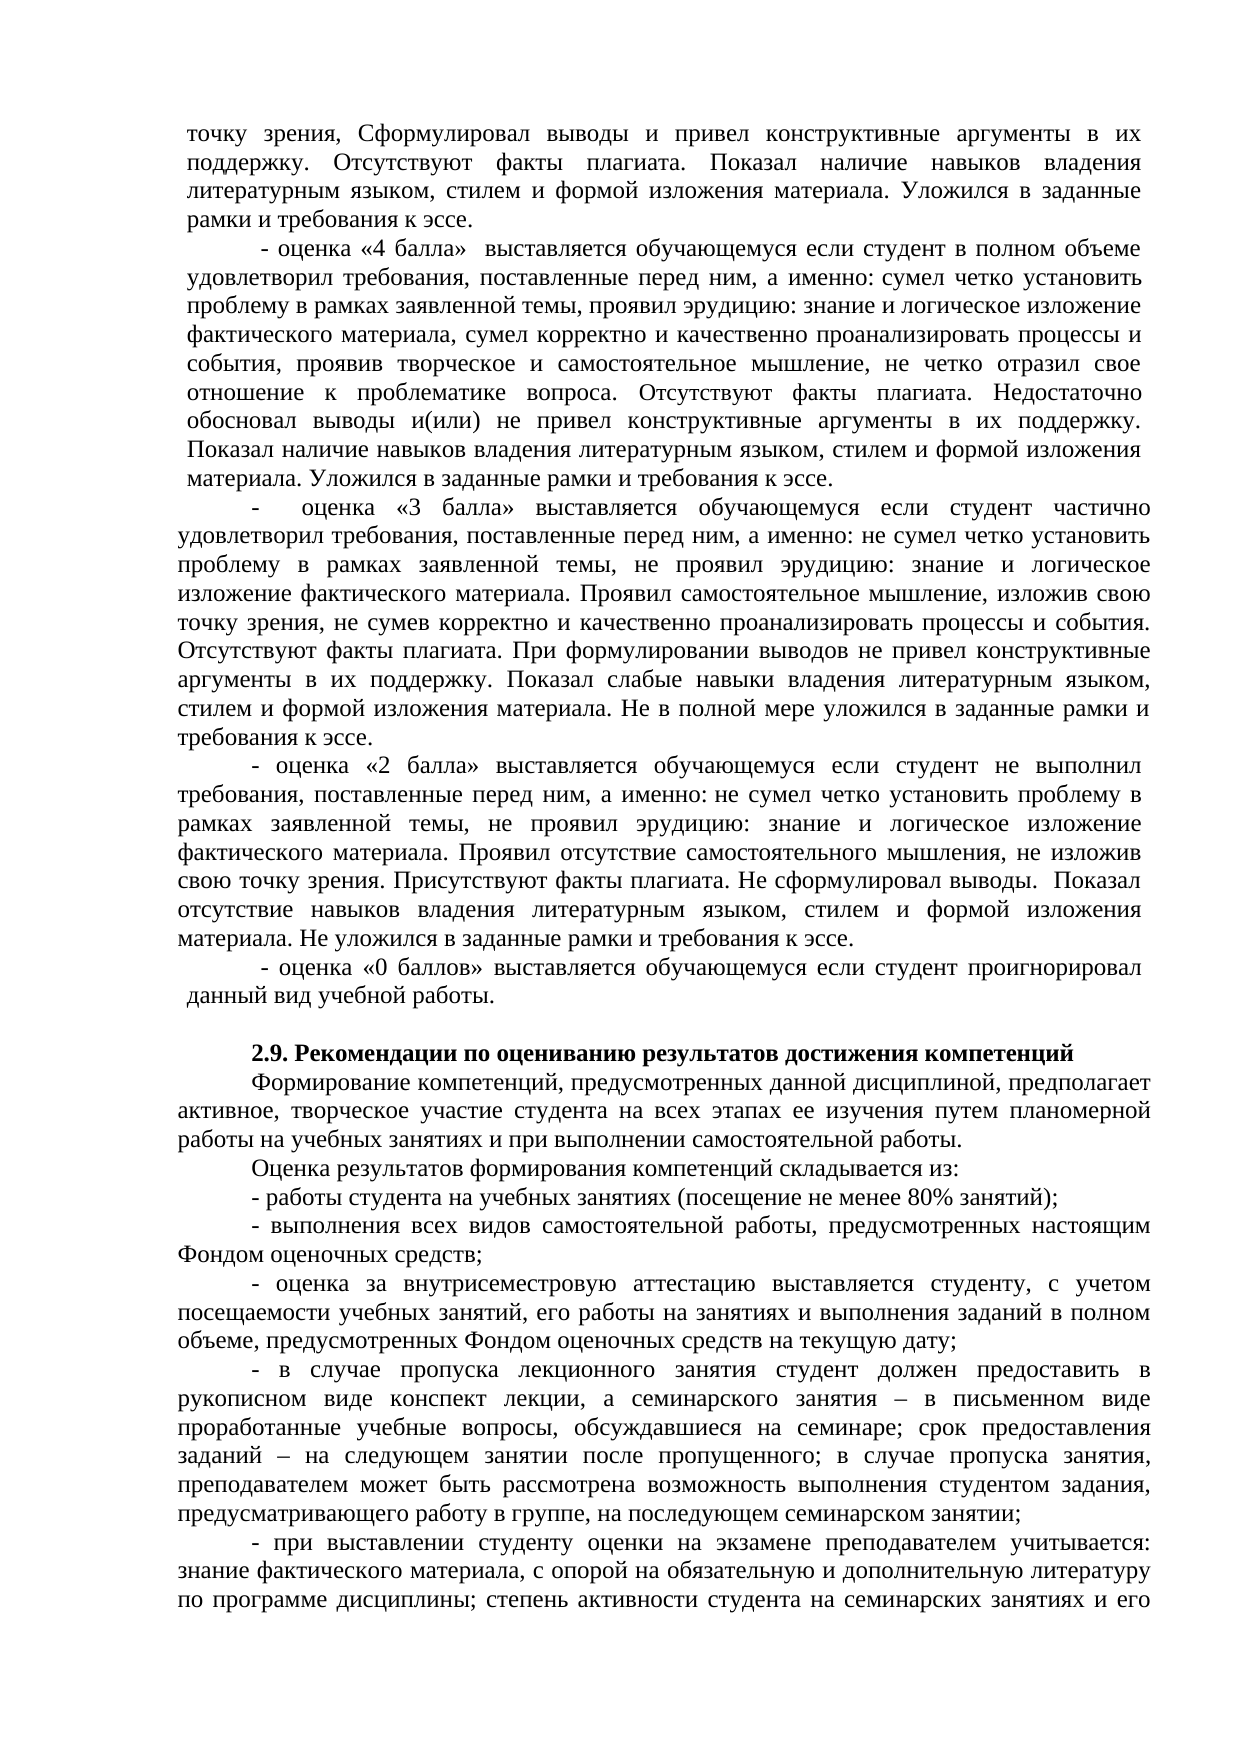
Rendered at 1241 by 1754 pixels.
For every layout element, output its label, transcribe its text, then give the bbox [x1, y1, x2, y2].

text Формирование компетенций, предусмотренных данной дисциплиной, предполагает активное, творческое участие студента на всех этапах ее изучения путем планомерной работы на учебных занятиях и при выполнении самостоятельной работы. [177, 1067, 1152, 1153]
text - оценка «2 балла» выставляется обучающемуся если студент не выполнил требования, поставленные перед ним, а именно: не сумел четко установить проблему в рамках заявленной темы, не проявил эрудицию: знание и логическое изложение фактического материала. Проявил отсутствие самостоятельного мышления, не изложив свою точку зрения. Присутствуют факты плагиата. Не сформулировал выводы. Показал отсутствие навыков владения литературным языком, стилем и формой изложения материала. Не уложился в заданные рамки и требования к эссе. [177, 751, 1142, 952]
text - выполнения всех видов самостоятельной работы, предусмотренных настоящим Фондом оценочных средств; [177, 1211, 1152, 1268]
text - оценка «0 баллов» выставляется обучающемуся если студент проигнорировал данный вид учебной работы. [187, 952, 1142, 1009]
text - оценка «3 балла» выставляется обучающемуся если студент частично удовлетворил требования, поставленные перед ним, а именно: не сумел четко установить проблему в рамках заявленной темы, не проявил эрудицию: знание и логическое изложение фактического материала. Проявил самостоятельное мышление, изложив свою точку зрения, не сумев корректно и качественно проанализировать процессы и события. Отсутствуют факты плагиата. При формулировании выводов не привел конструктивные аргументы в их поддержку. Показал слабые навыки владения литературным языком, стилем и формой изложения материала. Не в полной мере уложился в заданные рамки и требования к эссе. [177, 492, 1152, 751]
text - оценка «4 балла» выставляется обучающемуся если студент в полном объеме удовлетворил требования, поставленные перед ним, а именно: сумел четко установить проблему в рамках заявленной темы, проявил эрудицию: знание и логическое изложение фактического материала, сумел корректно и качественно проанализировать процессы и события, проявив творческое и самостоятельное мышление, не четко отразил свое отношение к проблематике вопроса. Отсутствуют факты плагиата. Недостаточно обосновал выводы и(или) не привел конструктивные аргументы в их поддержку. Показал наличие навыков владения литературным языком, стилем и формой изложения материала. Уложился в заданные рамки и требования к эссе. [187, 233, 1142, 492]
text - оценка за внутрисеместровую аттестацию выставляется студенту, с учетом посещаемости учебных занятий, его работы на занятиях и выполнения заданий в полном объеме, предусмотренных Фондом оценочных средств на текущую дату; [177, 1268, 1152, 1354]
text Оценка результатов формирования компетенций складывается из: [177, 1153, 1152, 1182]
text 2.9. Рекомендации по оцениванию результатов достижения компетенций [177, 1038, 1152, 1067]
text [187, 118, 1142, 233]
text - в случае пропуска лекционного занятия студент должен предоставить в рукописном виде конспект лекции, а семинарского занятия – в письменном виде проработанные учебные вопросы, обсуждавшиеся на семинаре; срок предоставления заданий – на следующем занятии после пропущенного; в случае пропуска занятия, преподавателем может быть рассмотрена возможность выполнения студентом задания, предусматривающего работу в группе, на последующем семинарском занятии; [177, 1354, 1152, 1527]
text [177, 1527, 1152, 1613]
text - работы студента на учебных занятиях (посещение не менее 80% занятий); [177, 1182, 1152, 1211]
